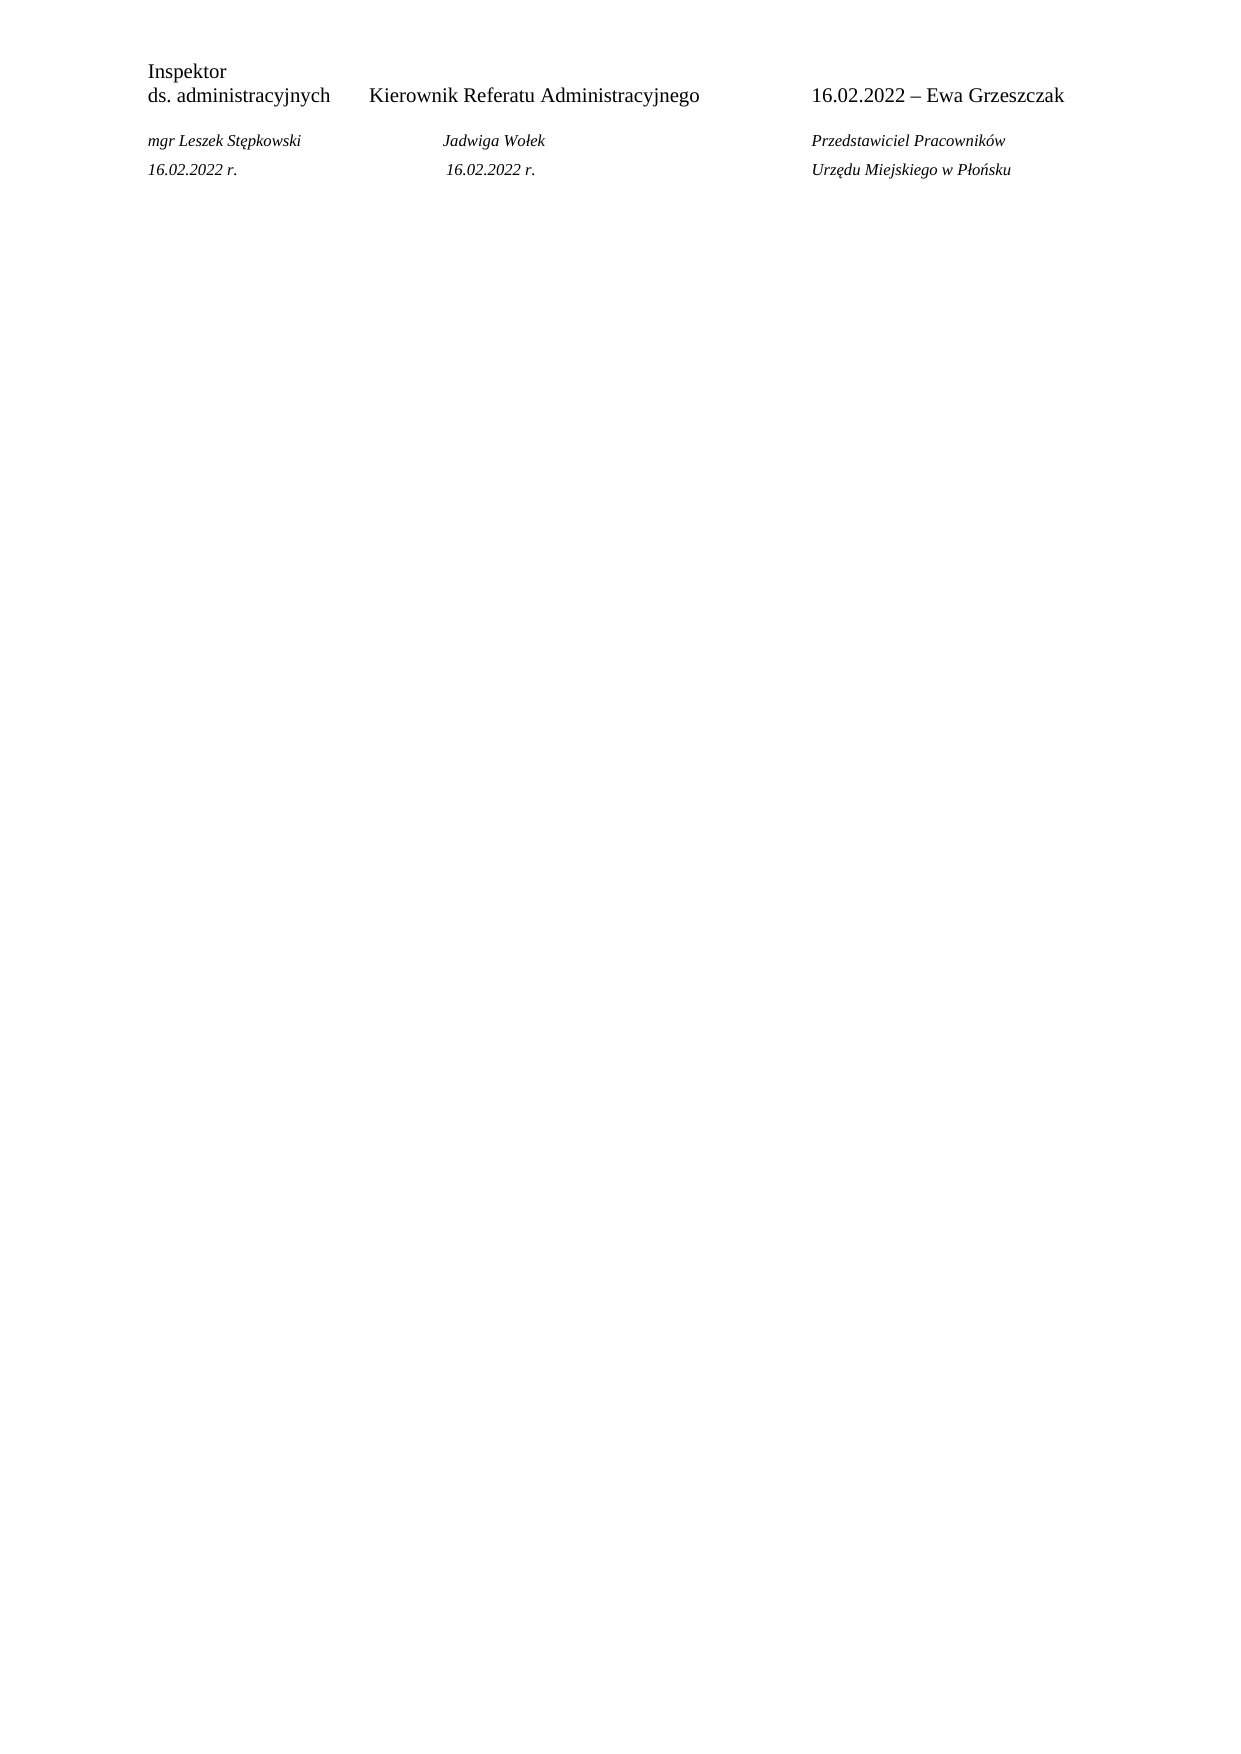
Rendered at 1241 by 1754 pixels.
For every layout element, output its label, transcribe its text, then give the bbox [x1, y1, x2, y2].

text mgr Leszek Stępkowski Jadwiga Wołek Przedstawiciel Pracowników [148, 131, 1092, 150]
text 16.02.2022 r. 16.02.2022 r. Urzędu Miejskiego w Płońsku [148, 160, 1092, 179]
text Inspektor ds. administracyjnych Kierownik Referatu Administracyjnego 16.02.2022 – Ewa Grzeszczak [148, 59, 1092, 107]
